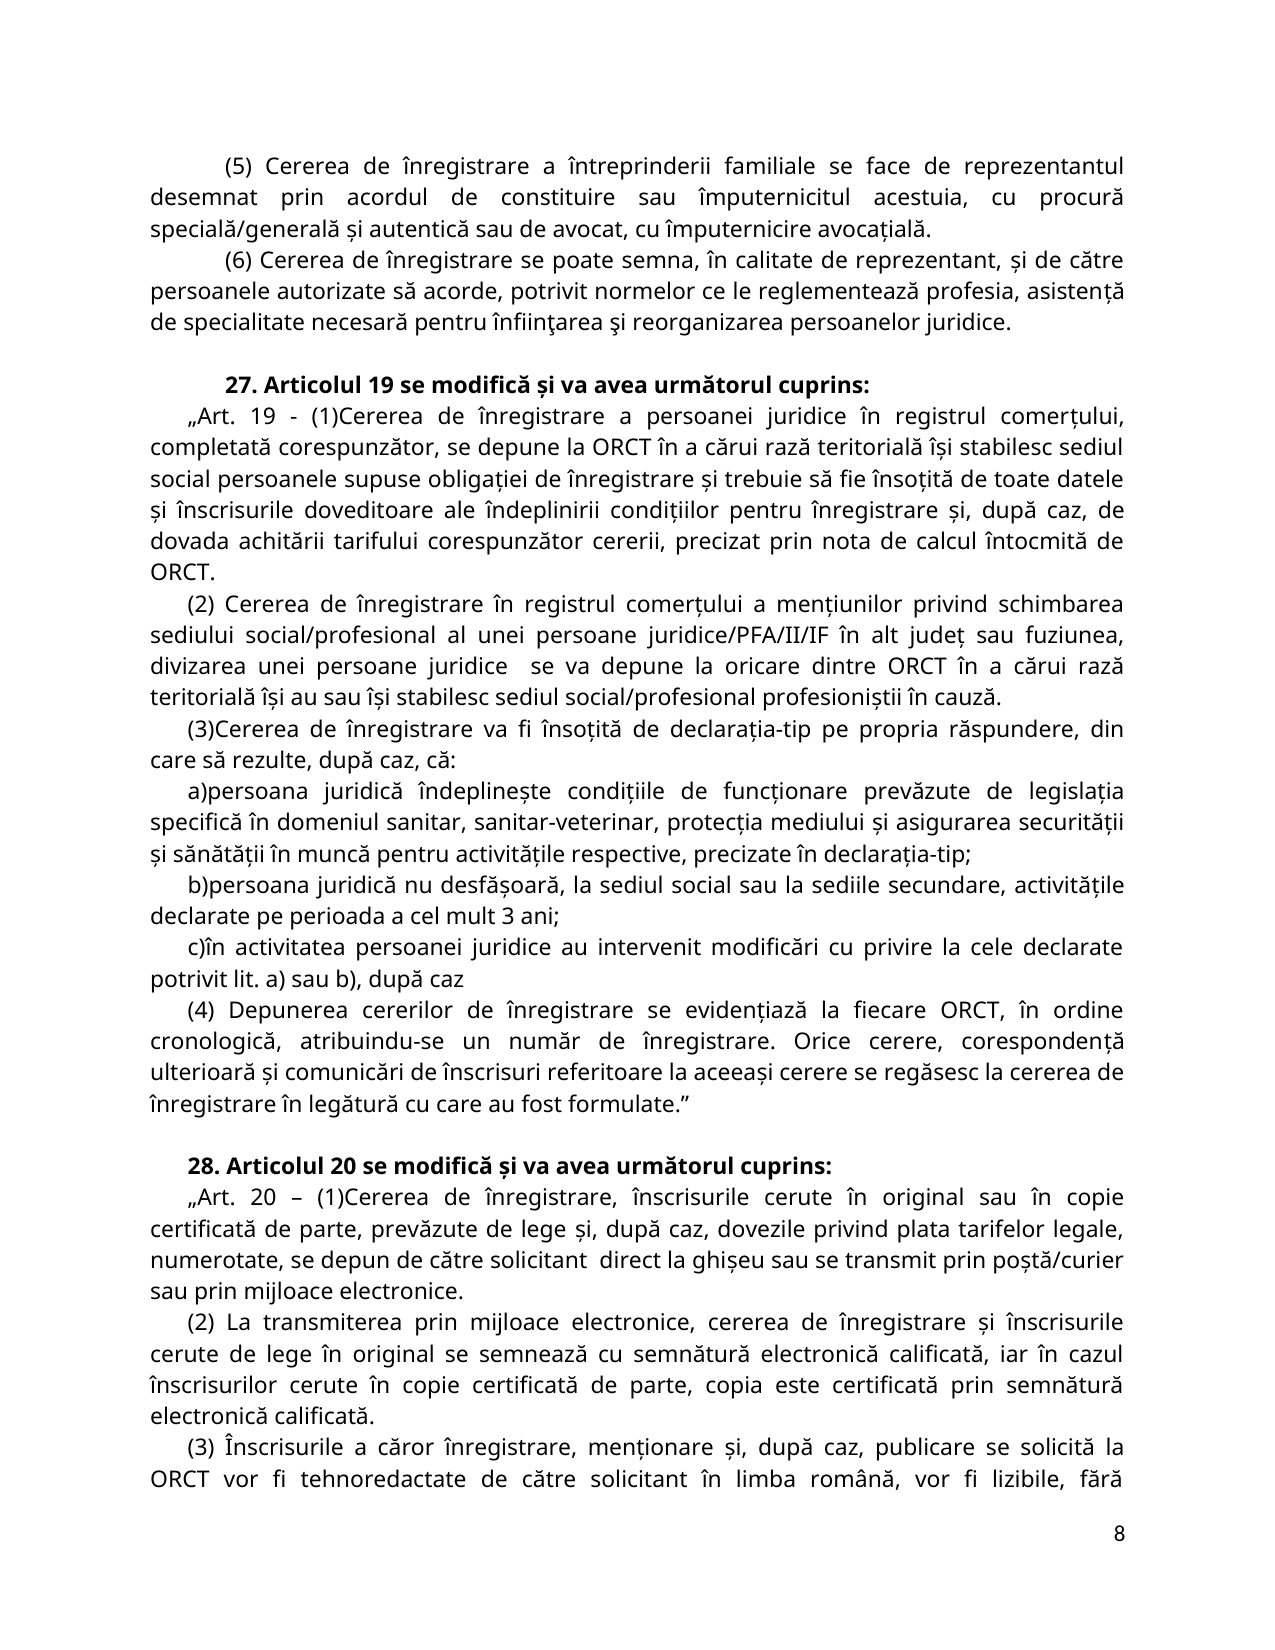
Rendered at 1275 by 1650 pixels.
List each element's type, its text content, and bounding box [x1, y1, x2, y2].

text (4) Depunerea cererilor de înregistrare se evidențiază la fiecare ORCT, în ordine cronologică, atribuindu-se un număr de înregistrare. Orice cerere, corespondenţă ulterioară și comunicări de înscrisuri referitoare la aceeași cerere se regăsesc la cererea de înregistrare în legătură cu care au fost formulate.” [150, 994, 1125, 1119]
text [150, 1431, 1125, 1494]
text „Art. 20 – (1)Cererea de înregistrare, înscrisurile cerute în original sau în copie certificată de parte, prevăzute de lege și, după caz, dovezile privind plata tarifelor legale, numerotate, se depun de către solicitant direct la ghișeu sau se transmit prin poştă/curier sau prin mijloace electronice. [150, 1181, 1125, 1306]
text (6) Cererea de înregistrare se poate semna, în calitate de reprezentant, și de către persoanele autorizate să acorde, potrivit normelor ce le reglementează profesia, asistenţă de specialitate necesară pentru înfiinţarea şi reorganizarea persoanelor juridice. [150, 244, 1125, 337]
text c)în activitatea persoanei juridice au intervenit modificări cu privire la cele declarate potrivit lit. a) sau b), după caz [150, 931, 1125, 994]
text a)persoana juridică îndeplinește condițiile de funcționare prevăzute de legislația specifică în domeniul sanitar, sanitar-veterinar, protecția mediului şi asigurarea securității și sănătății în muncă pentru activitățile respective, precizate în declarația-tip; [150, 775, 1125, 869]
text (2) La transmiterea prin mijloace electronice, cererea de înregistrare şi înscrisurile cerute de lege în original se semnează cu semnătură electronică calificată, iar în cazul înscrisurilor cerute în copie certificată de parte, copia este certificată prin semnătură electronică calificată. [150, 1306, 1125, 1431]
text „Art. 19 - (1)Cererea de înregistrare a persoanei juridice în registrul comerţului, completată corespunzător, se depune la ORCT în a cărui rază teritorială îşi stabilesc sediul social persoanele supuse obligaţiei de înregistrare şi trebuie să fie însoţită de toate datele şi înscrisurile doveditoare ale îndeplinirii condiţiilor pentru înregistrare şi, după caz, de dovada achitării tarifului corespunzător cererii, precizat prin nota de calcul întocmită de ORCT. [150, 400, 1125, 587]
text (2) Cererea de înregistrare în registrul comerțului a mențiunilor privind schimbarea sediului social/profesional al unei persoane juridice/PFA/II/IF în alt județ sau fuziunea, divizarea unei persoane juridice se va depune la oricare dintre ORCT în a cărui rază teritorială își au sau își stabilesc sediul social/profesional profesioniștii în cauză. [150, 587, 1125, 712]
text (3)Cererea de înregistrare va fi însoțită de declarația-tip pe propria răspundere, din care să rezulte, după caz, că: [150, 712, 1125, 775]
text (5) Cererea de înregistrare a întreprinderii familiale se face de reprezentantul desemnat prin acordul de constituire sau împuternicitul acestuia, cu procură specială/generală și autentică sau de avocat, cu împuternicire avocațială. [150, 150, 1125, 244]
text b)persoana juridică nu desfășoară, la sediul social sau la sediile secundare, activităţile declarate pe perioada a cel mult 3 ani; [150, 869, 1125, 931]
text 28. Articolul 20 se modifică și va avea următorul cuprins: [150, 1150, 1125, 1181]
text 27. Articolul 19 se modifică și va avea următorul cuprins: [150, 369, 1125, 400]
